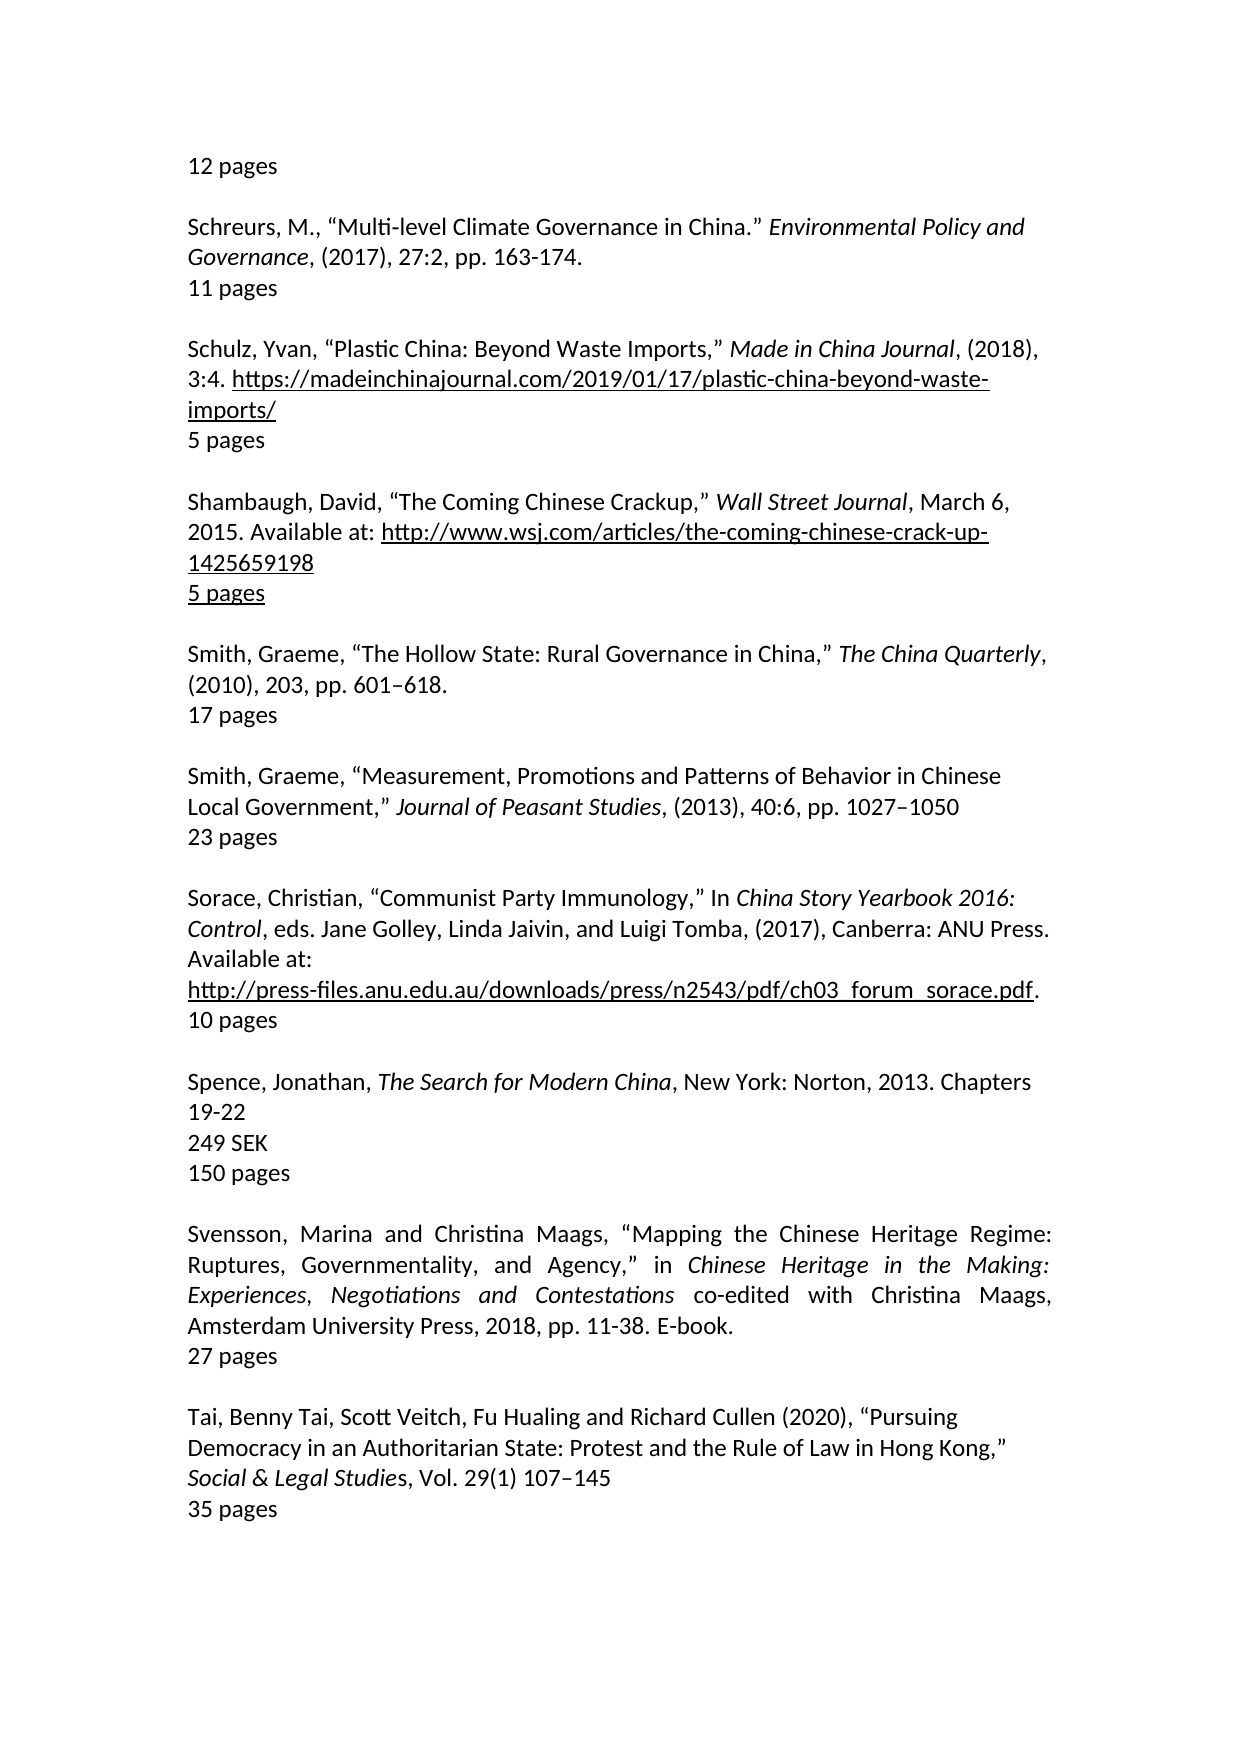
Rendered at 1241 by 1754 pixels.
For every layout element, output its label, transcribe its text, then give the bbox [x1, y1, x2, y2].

text 23 pages [187, 821, 1053, 852]
text Svensson, Marina and Christina Maags, “Mapping the Chinese Heritage Regime: Ruptures, Governmentality, and Agency,” in Chinese Heritage in the Making: Experiences, Negotiations and Contestations co-edited with Christina Maags, Amsterdam University Press, 2018, pp. 11-38. E-book. [187, 1218, 1053, 1340]
text Schulz, Yvan, “Plastic China: Beyond Waste Imports,” Made in China Journal, (2018), 3:4. https://madeinchinajournal.com/2019/01/17/plastic-china-beyond-waste-imports/ [187, 333, 1053, 425]
text 17 pages [187, 699, 1053, 730]
text 249 SEK [187, 1127, 1053, 1157]
text 35 pages [187, 1493, 1053, 1523]
text 27 pages [187, 1340, 1053, 1371]
text Tai, Benny Tai, Scott Veitch, Fu Hualing and Richard Cullen (2020), “Pursuing Democracy in an Authoritarian State: Protest and the Rule of Law in Hong Kong,” Social & Legal Studies, Vol. 29(1) 107–145 [187, 1401, 1053, 1493]
text 150 pages [187, 1157, 1053, 1188]
text 12 pages [187, 150, 1053, 181]
text Smith, Graeme, “The Hollow State: Rural Governance in China,” The China Quarterly, (2010), 203, pp. 601–618. [187, 638, 1053, 699]
text 11 pages [187, 272, 1053, 303]
text 10 pages [187, 1004, 1053, 1035]
text Schreurs, M., “Multi‐level Climate Governance in China.” Environmental Policy and Governance, (2017), 27:2, pp. 163-174. [187, 211, 1053, 272]
text Sorace, Christian, “Communist Party Immunology,” In China Story Yearbook 2016: Control, eds. Jane Golley, Linda Jaivin, and Luigi Tomba, (2017), Canberra: ANU Press. Available at: http://press-files.anu.edu.au/downloads/press/n2543/pdf/ch03_forum_sorace.pdf. [187, 882, 1053, 1004]
text Spence, Jonathan, The Search for Modern China, New York: Norton, 2013. Chapters 19-22 [187, 1066, 1053, 1127]
text Shambaugh, David, “The Coming Chinese Crackup,” Wall Street Journal, March 6, 2015. Available at: http://www.wsj.com/articles/the-coming-chinese-crack-up-1425659198 [187, 486, 1053, 577]
text 5 pages [187, 577, 1053, 608]
text Smith, Graeme, “Measurement, Promotions and Patterns of Behavior in Chinese Local Government,” Journal of Peasant Studies, (2013), 40:6, pp. 1027–1050 [187, 760, 1053, 821]
text 5 pages [187, 425, 1053, 455]
